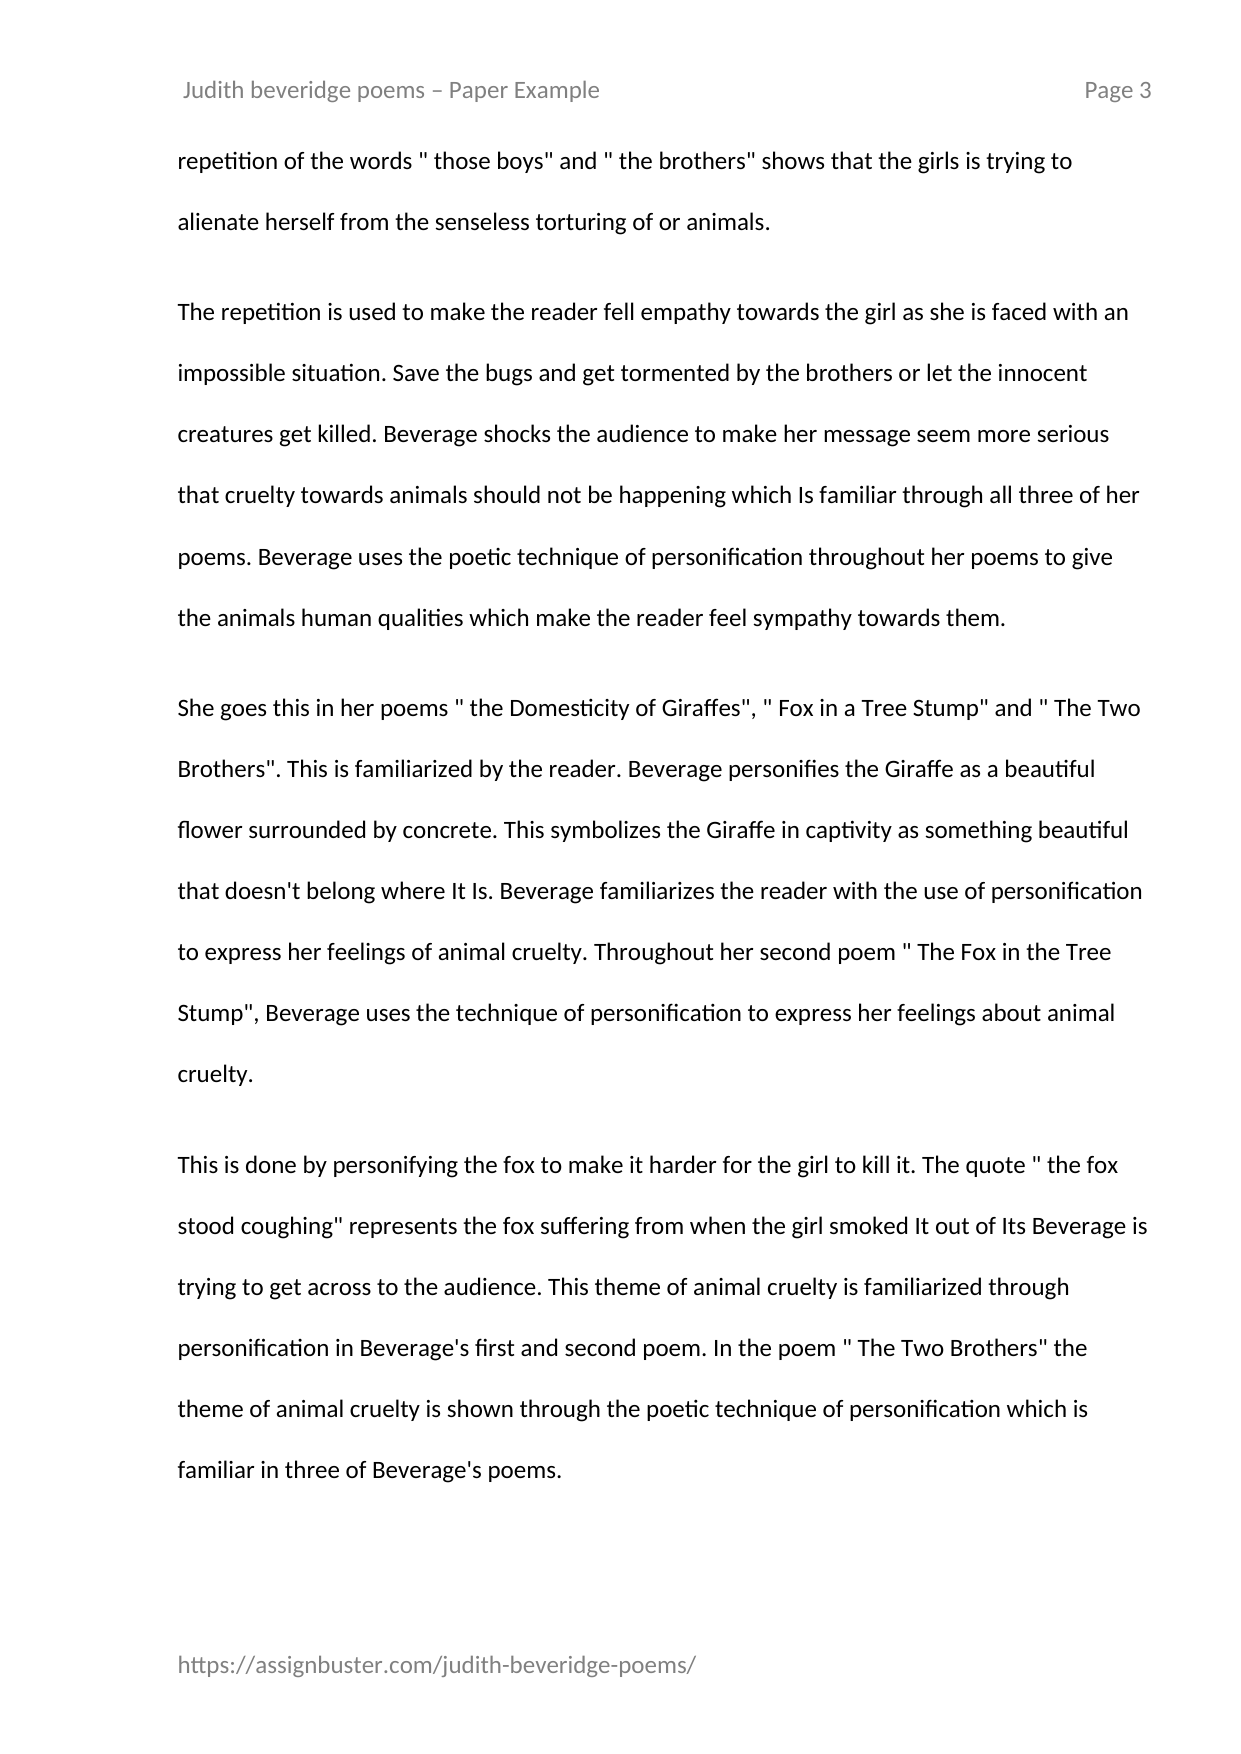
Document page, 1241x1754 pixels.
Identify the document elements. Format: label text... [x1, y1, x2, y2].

text She goes this in her poems " the Domesticity of Giraffes", " Fox in a Tree Stump" and " The Two Brothers". This is familiarized by the reader. Beverage personifies the Giraffe as a beautiful flower surrounded by concrete. This symbolizes the Giraffe in captivity as something beautiful that doesn't belong where It Is. Beverage familiarizes the reader with the use of personification to express her feelings of animal cruelty. Throughout her second poem " The Fox in the Tree Stump", Beverage uses the technique of personification to express her feelings about animal cruelty. [177, 692, 1152, 1089]
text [177, 145, 1152, 237]
text The repetition is used to make the reader fell empathy towards the girl as she is faced with an impossible situation. Save the bugs and get tormented by the brothers or let the innocent creatures get killed. Beverage shocks the audience to make her message seem more serious that cruelty towards animals should not be happening which Is familiar through all three of her poems. Beverage uses the poetic technique of personification throughout her poems to give the animals human qualities which make the reader feel sympathy towards them. [177, 297, 1152, 632]
text This is done by personifying the fox to make it harder for the girl to kill it. The quote " the fox stood coughing" represents the fox suffering from when the girl smoked It out of Its Beverage is trying to get across to the audience. This theme of animal cruelty is familiarized through personification in Beverage's first and second poem. In the poem " The Two Brothers" the theme of animal cruelty is shown through the poetic technique of personification which is familiar in three of Beverage's poems. [177, 1149, 1152, 1485]
